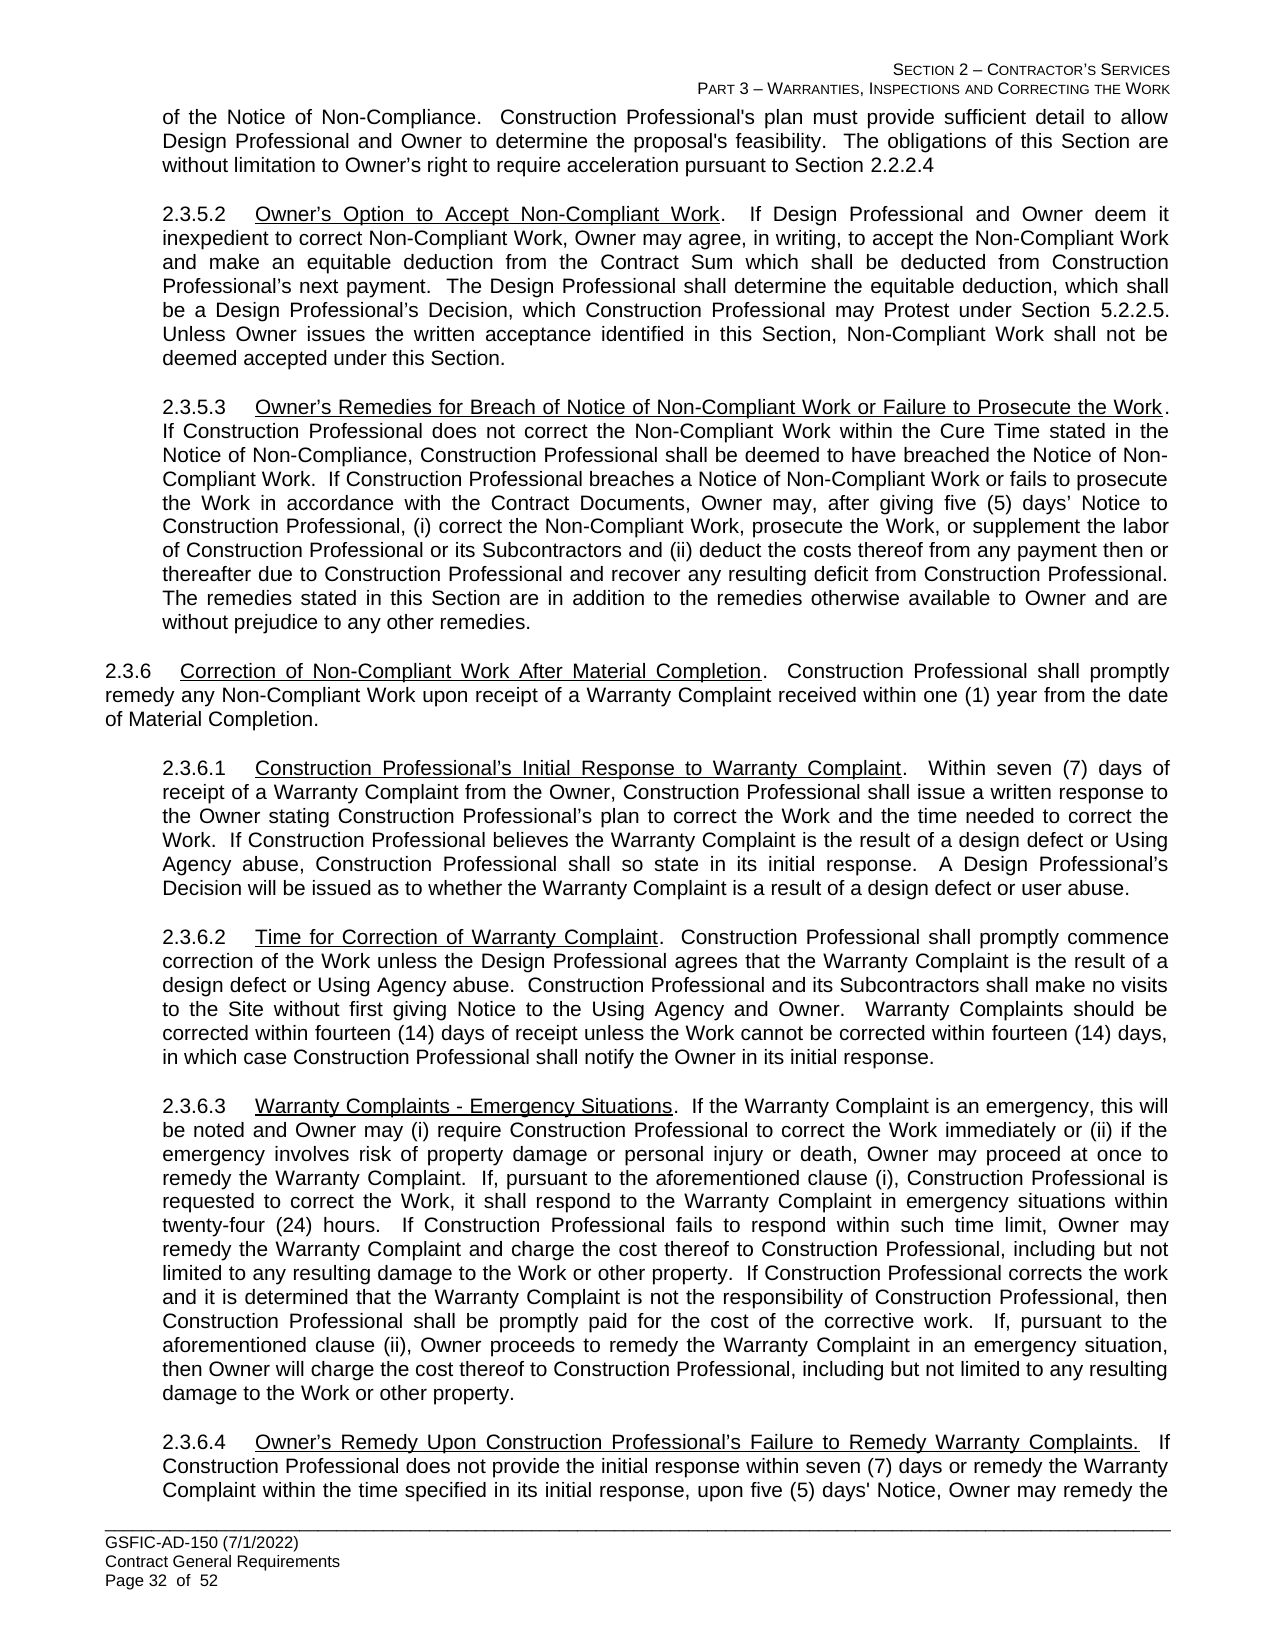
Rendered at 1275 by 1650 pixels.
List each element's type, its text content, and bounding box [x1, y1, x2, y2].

subtitle Correction of Non-Compliant Work After Material Completion. Construction Professional shall promptly remedy any Non-Compliant Work upon receipt of a Warranty Complaint received within one (1) year from the date of Material Completion. [105, 659, 1170, 731]
subtitle Construction Professional’s Initial Response to Warranty Complaint. Within seven (7) days of receipt of a Warranty Complaint from the Owner, Construction Professional shall issue a written response to the Owner stating Construction Professional’s plan to correct the Work and the time needed to correct the Work. If Construction Professional believes the Warranty Complaint is the result of a design defect or Using Agency abuse, Construction Professional shall so state in its initial response. A Design Professional’s Decision will be issued as to whether the Warranty Complaint is a result of a design defect or user abuse. [162, 756, 1170, 900]
subtitle Time for Correction of Warranty Complaint. Construction Professional shall promptly commence correction of the Work unless the Design Professional agrees that the Warranty Complaint is the result of a design defect or Using Agency abuse. Construction Professional and its Subcontractors shall make no visits to the Site without first giving Notice to the Using Agency and Owner. Warranty Complaints should be corrected within fourteen (14) days of receipt unless the Work cannot be corrected within fourteen (14) days, in which case Construction Professional shall notify the Owner in its initial response. [162, 925, 1170, 1068]
subtitle Owner’s Remedies for Breach of Notice of Non-Compliant Work or Failure to Prosecute the Work. If Construction Professional does not correct the Non-Compliant Work within the Cure Time stated in the Notice of Non-Compliance, Construction Professional shall be deemed to have breached the Notice of Non-Compliant Work. If Construction Professional breaches a Notice of Non-Compliant Work or fails to prosecute the Work in accordance with the Contract Documents, Owner may, after giving five (5) days’ Notice to Construction Professional, (i) correct the Non-Compliant Work, prosecute the Work, or supplement the labor of Construction Professional or its Subcontractors and (ii) deduct the costs thereof from any payment then or thereafter due to Construction Professional and recover any resulting deficit from Construction Professional. The remedies stated in this Section are in addition to the remedies otherwise available to Owner and are without prejudice to any other remedies. [162, 394, 1170, 634]
subtitle Warranty Complaints - Emergency Situations. If the Warranty Complaint is an emergency, this will be noted and Owner may (i) require Construction Professional to correct the Work immediately or (ii) if the emergency involves risk of property damage or personal injury or death, Owner may proceed at once to remedy the Warranty Complaint. If, pursuant to the aforementioned clause (i), Construction Professional is requested to correct the Work, it shall respond to the Warranty Complaint in emergency situations within twenty-four (24) hours. If Construction Professional fails to respond within such time limit, Owner may remedy the Warranty Complaint and charge the cost thereof to Construction Professional, including but not limited to any resulting damage to the Work or other property. If Construction Professional corrects the work and it is determined that the Warranty Complaint is not the responsibility of Construction Professional, then Construction Professional shall be promptly paid for the cost of the corrective work. If, pursuant to the aforementioned clause (ii), Owner proceeds to remedy the Warranty Complaint in an emergency situation, then Owner will charge the cost thereof to Construction Professional, including but not limited to any resulting damage to the Work or other property. [162, 1093, 1170, 1405]
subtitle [162, 105, 1170, 177]
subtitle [162, 1430, 1170, 1502]
subtitle Owner’s Option to Accept Non-Compliant Work. If Design Professional and Owner deem it inexpedient to correct Non-Compliant Work, Owner may agree, in writing, to accept the Non-Compliant Work and make an equitable deduction from the Contract Sum which shall be deducted from Construction Professional’s next payment. The Design Professional shall determine the equitable deduction, which shall be a Design Professional’s Decision, which Construction Professional may Protest under Section 5.2.2.5. Unless Owner issues the written acceptance identified in this Section, Non-Compliant Work shall not be deemed accepted under this Section. [162, 202, 1170, 369]
